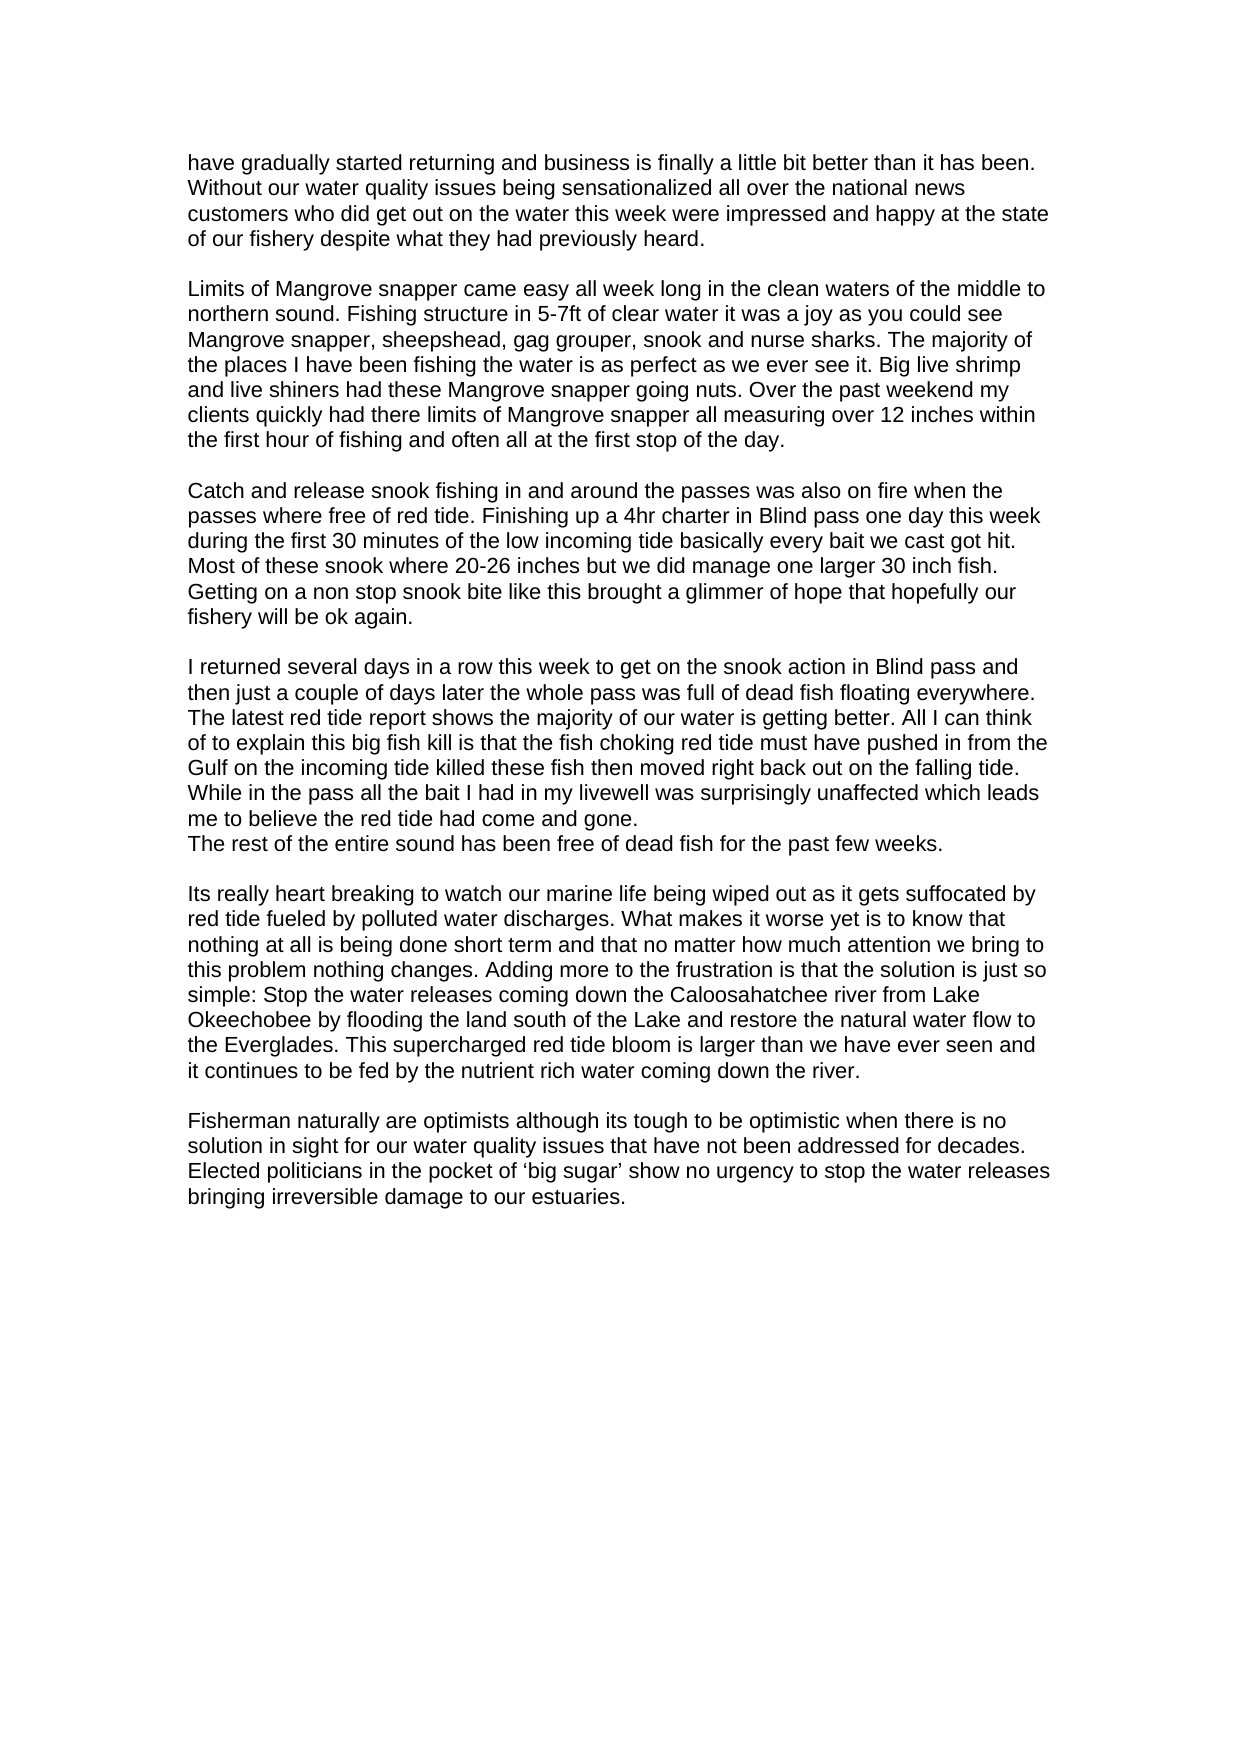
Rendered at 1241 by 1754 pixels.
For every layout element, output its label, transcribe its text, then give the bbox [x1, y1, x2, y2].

text Catch and release snook fishing in and around the passes was also on fire when the passes where free of red tide. Finishing up a 4hr charter in Blind pass one day this week during the first 30 minutes of the low incoming tide basically every bait we cast got hit. Most of these snook where 20-26 inches but we did manage one larger 30 inch fish. Getting on a non stop snook bite like this brought a glimmer of hope that hopefully our fishery will be ok again. [187, 478, 1053, 629]
text I returned several days in a row this week to get on the snook action in Blind pass and then just a couple of days later the whole pass was full of dead fish floating everywhere. The latest red tide report shows the majority of our water is getting better. All I can think of to explain this big fish kill is that the fish choking red tide must have pushed in from the Gulf on the incoming tide killed these fish then moved right back out on the falling tide. While in the pass all the bait I had in my livewell was surprisingly unaffected which leads me to believe the red tide had come and gone. [187, 654, 1053, 831]
text Its really heart breaking to watch our marine life being wiped out as it gets suffocated by red tide fueled by polluted water discharges. What makes it worse yet is to know that nothing at all is being done short term and that no matter how much attention we bring to this problem nothing changes. Adding more to the frustration is that the solution is just so simple: Stop the water releases coming down the Caloosahatchee river from Lake Okeechobee by flooding the land south of the Lake and restore the natural water flow to the Everglades. This supercharged red tide bloom is larger than we have ever seen and it continues to be fed by the nutrient rich water coming down the river. [187, 881, 1053, 1083]
text The rest of the entire sound has been free of dead fish for the past few weeks. [187, 831, 1053, 856]
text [187, 150, 1053, 251]
text Limits of Mangrove snapper came easy all week long in the clean waters of the middle to northern sound. Fishing structure in 5-7ft of clear water it was a joy as you could see Mangrove snapper, sheepshead, gag grouper, snook and nurse sharks. The majority of the places I have been fishing the water is as perfect as we ever see it. Big live shrimp and live shiners had these Mangrove snapper going nuts. Over the past weekend my clients quickly had there limits of Mangrove snapper all measuring over 12 inches within the first hour of fishing and often all at the first stop of the day. [187, 276, 1053, 452]
text Fisherman naturally are optimists although its tough to be optimistic when there is no solution in sight for our water quality issues that have not been addressed for decades. Elected politicians in the pocket of ‘big sugar’ show no urgency to stop the water releases bringing irreversible damage to our estuaries. [187, 1108, 1053, 1209]
